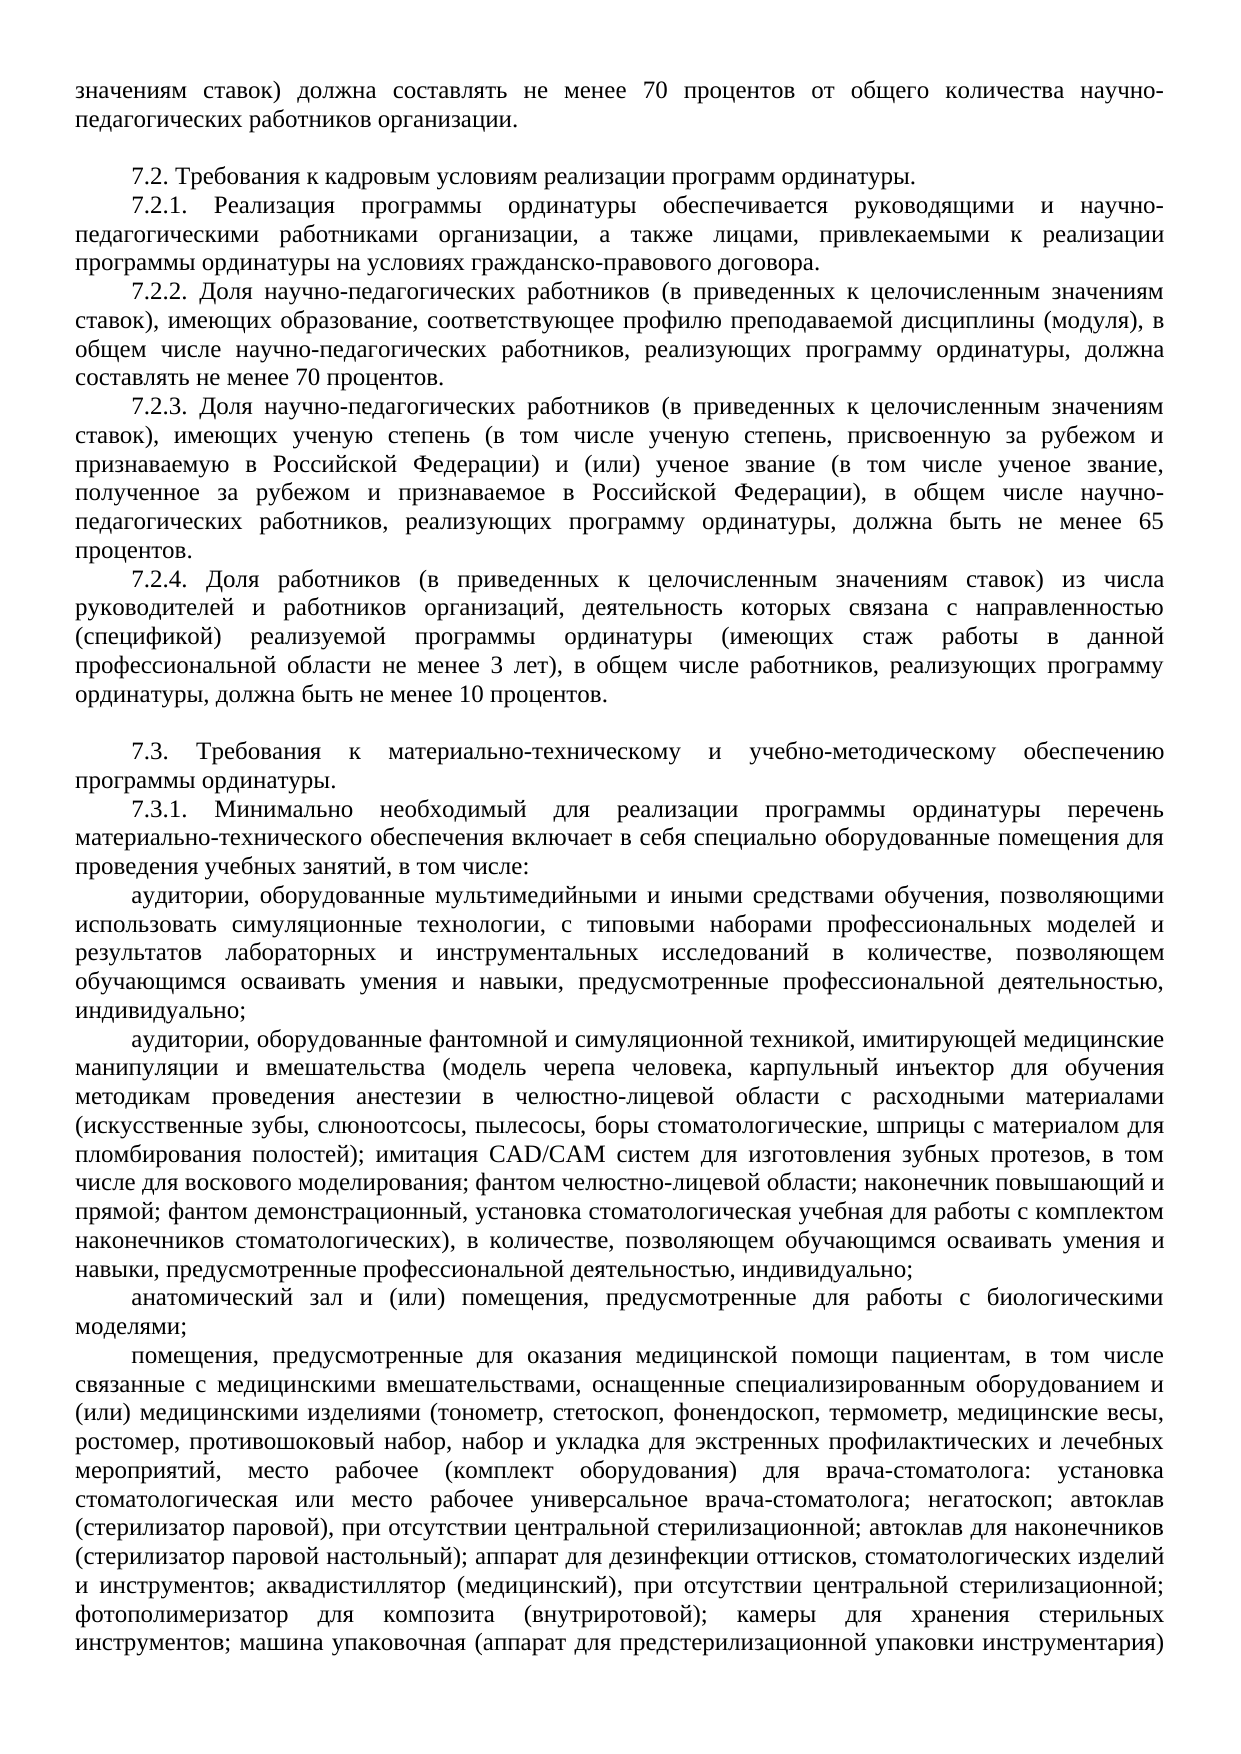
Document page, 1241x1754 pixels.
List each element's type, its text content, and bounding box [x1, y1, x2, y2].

text 7.2.3. Доля научно-педагогических работников (в приведенных к целочисленным значениям ставок), имеющих ученую степень (в том числе ученую степень, присвоенную за рубежом и признаваемую в Российской Федерации) и (или) ученое звание (в том числе ученое звание, полученное за рубежом и признаваемое в Российской Федерации), в общем числе научно-педагогических работников, реализующих программу ординатуры, должна быть не менее 65 процентов. [75, 391, 1165, 564]
text 7.3.1. Минимально необходимый для реализации программы ординатуры перечень материально-технического обеспечения включает в себя специально оборудованные помещения для проведения учебных занятий, в том числе: [75, 794, 1165, 880]
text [75, 1340, 1165, 1656]
text анатомический зал и (или) помещения, предусмотренные для работы с биологическими моделями; [75, 1282, 1165, 1340]
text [75, 75, 1165, 132]
text аудитории, оборудованные мультимедийными и иными средствами обучения, позволяющими использовать симуляционные технологии, с типовыми наборами профессиональных моделей и результатов лабораторных и инструментальных исследований в количестве, позволяющем обучающимся осваивать умения и навыки, предусмотренные профессиональной деятельностью, индивидуально; [75, 880, 1165, 1024]
text 7.2.2. Доля научно-педагогических работников (в приведенных к целочисленным значениям ставок), имеющих образование, соответствующее профилю преподаваемой дисциплины (модуля), в общем числе научно-педагогических работников, реализующих программу ординатуры, должна составлять не менее 70 процентов. [75, 276, 1165, 391]
text аудитории, оборудованные фантомной и симуляционной техникой, имитирующей медицинские манипуляции и вмешательства (модель черепа человека, карпульный инъектор для обучения методикам проведения анестезии в челюстно-лицевой области с расходными материалами (искусственные зубы, слюноотсосы, пылесосы, боры стоматологические, шприцы с материалом для пломбирования полостей); имитация CAD/CAM систем для изготовления зубных протезов, в том числе для воскового моделирования; фантом челюстно-лицевой области; наконечник повышающий и прямой; фантом демонстрационный, установка стоматологическая учебная для работы с комплектом наконечников стоматологических), в количестве, позволяющем обучающимся осваивать умения и навыки, предусмотренные профессиональной деятельностью, индивидуально; [75, 1024, 1165, 1282]
text 7.3. Требования к материально-техническому и учебно-методическому обеспечению программы ординатуры. [75, 736, 1165, 794]
text 7.2.4. Доля работников (в приведенных к целочисленным значениям ставок) из числа руководителей и работников организаций, деятельность которых связана с направленностью (спецификой) реализуемой программы ординатуры (имеющих стаж работы в данной профессиональной области не менее 3 лет), в общем числе работников, реализующих программу ординатуры, должна быть не менее 10 процентов. [75, 564, 1165, 707]
text 7.2.1. Реализация программы ординатуры обеспечивается руководящими и научно-педагогическими работниками организации, а также лицами, привлекаемыми к реализации программы ординатуры на условиях гражданско-правового договора. [75, 190, 1165, 276]
text 7.2. Требования к кадровым условиям реализации программ ординатуры. [75, 161, 1165, 190]
